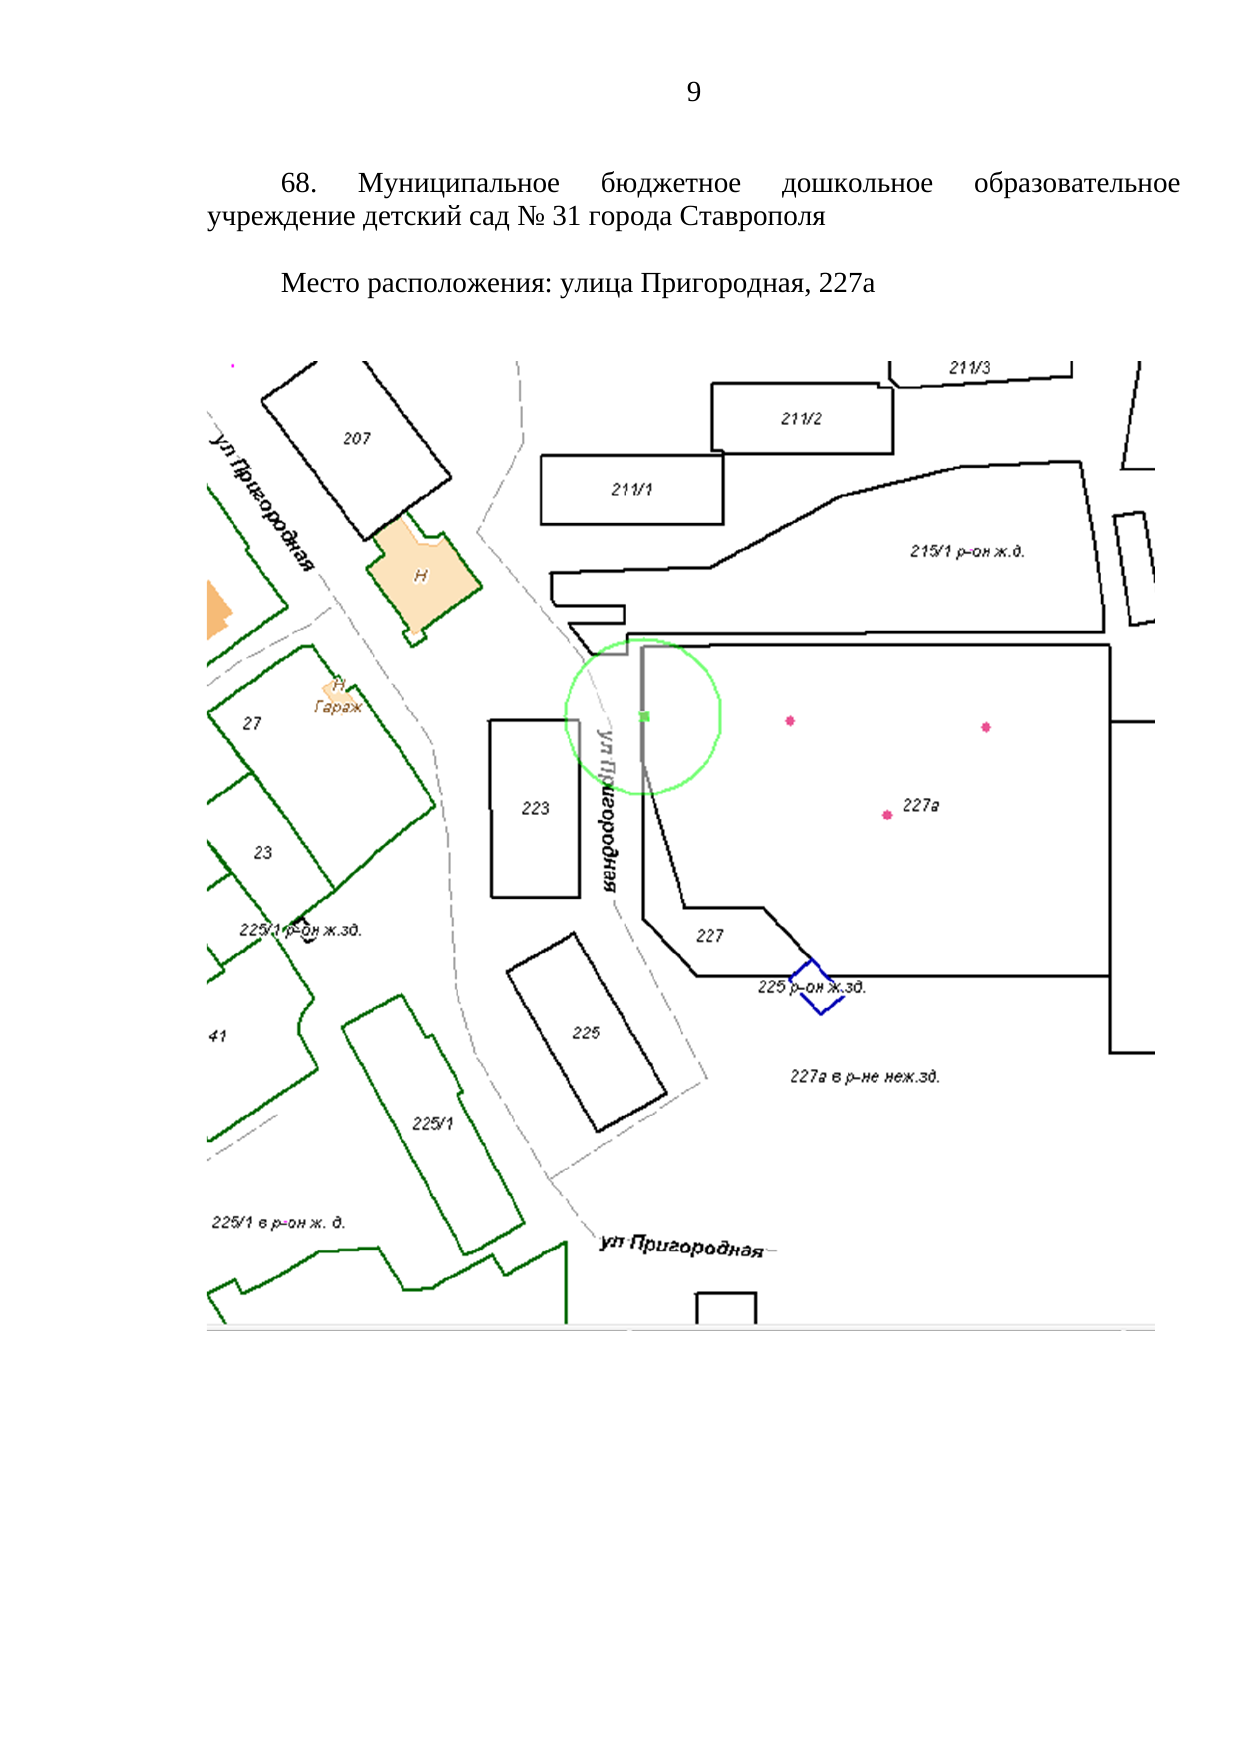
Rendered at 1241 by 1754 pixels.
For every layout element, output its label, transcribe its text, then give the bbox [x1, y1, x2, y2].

text 68. Муниципальное бюджетное дошкольное образовательное учреждение детский сад № 31 города Ставрополя [207, 165, 1181, 232]
text Место расположения: улица Пригородная, 227а [207, 266, 1181, 299]
picture [206, 361, 1155, 1331]
